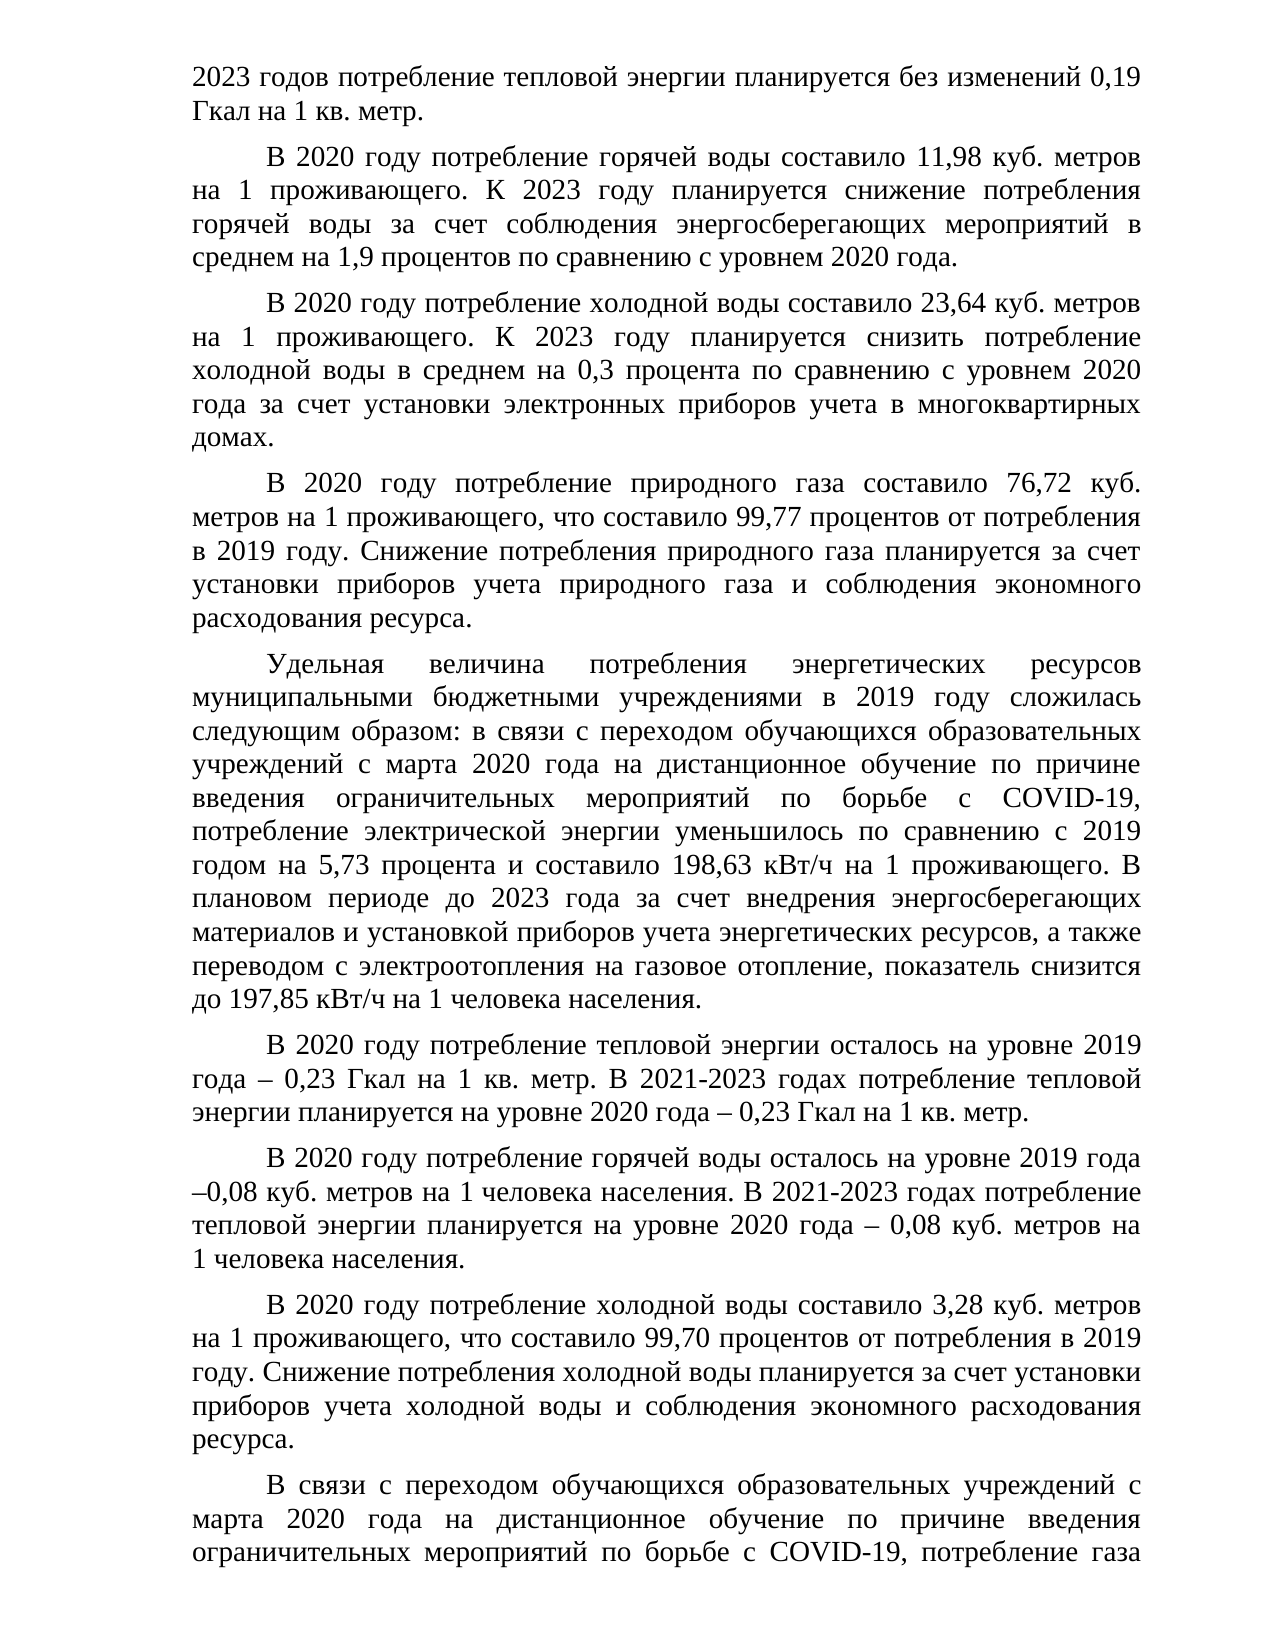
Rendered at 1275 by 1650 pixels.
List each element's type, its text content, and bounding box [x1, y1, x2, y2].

text В 2020 году потребление горячей воды составило 11,98 куб. метров на 1 проживающего. К 2023 году планируется снижение потребления горячей воды за счет соблюдения энергосберегающих мероприятий в среднем на 1,9 процентов по сравнению с уровнем 2020 года. [192, 139, 1142, 273]
text В 2020 году потребление горячей воды осталось на уровне 2019 года –0,08 куб. метров на 1 человека населения. В 2021-2023 годах потребление тепловой энергии планируется на уровне 2020 года – 0,08 куб. метров на 1 человека населения. [192, 1140, 1142, 1274]
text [192, 1467, 1142, 1568]
text Удельная величина потребления энергетических ресурсов муниципальными бюджетными учреждениями в 2019 году сложилась следующим образом: в связи с переходом обучающихся образовательных учреждений с марта 2020 года на дистанционное обучение по причине введения ограничительных мероприятий по борьбе с COVID-19, потребление электрической энергии уменьшилось по сравнению с 2019 годом на 5,73 процента и составило 198,63 кВт/ч на 1 проживающего. В плановом периоде до 2023 года за счет внедрения энергосберегающих материалов и установкой приборов учета энергетических ресурсов, а также переводом с электроотопления на газовое отопление, показатель снизится до 197,85 кВт/ч на 1 человека населения. [192, 646, 1142, 1015]
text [192, 59, 1142, 126]
text В 2020 году потребление холодной воды составило 3,28 куб. метров на 1 проживающего, что составило 99,70 процентов от потребления в 2019 году. Снижение потребления холодной воды планируется за счет установки приборов учета холодной воды и соблюдения экономного расходования ресурса. [192, 1287, 1142, 1455]
text В 2020 году потребление холодной воды составило 23,64 куб. метров на 1 проживающего. К 2023 году планируется снизить потребление холодной воды в среднем на 0,3 процента по сравнению с уровнем 2020 года за счет установки электронных приборов учета в многоквартирных домах. [192, 285, 1142, 453]
text В 2020 году потребление тепловой энергии осталось на уровне 2019 года – 0,23 Гкал на 1 кв. метр. В 2021-2023 годах потребление тепловой энергии планируется на уровне 2020 года – 0,23 Гкал на 1 кв. метр. [192, 1027, 1142, 1128]
text В 2020 году потребление природного газа составило 76,72 куб. метров на 1 проживающего, что составило 99,77 процентов от потребления в 2019 году. Снижение потребления природного газа планируется за счет установки приборов учета природного газа и соблюдения экономного расходования ресурса. [192, 466, 1142, 633]
